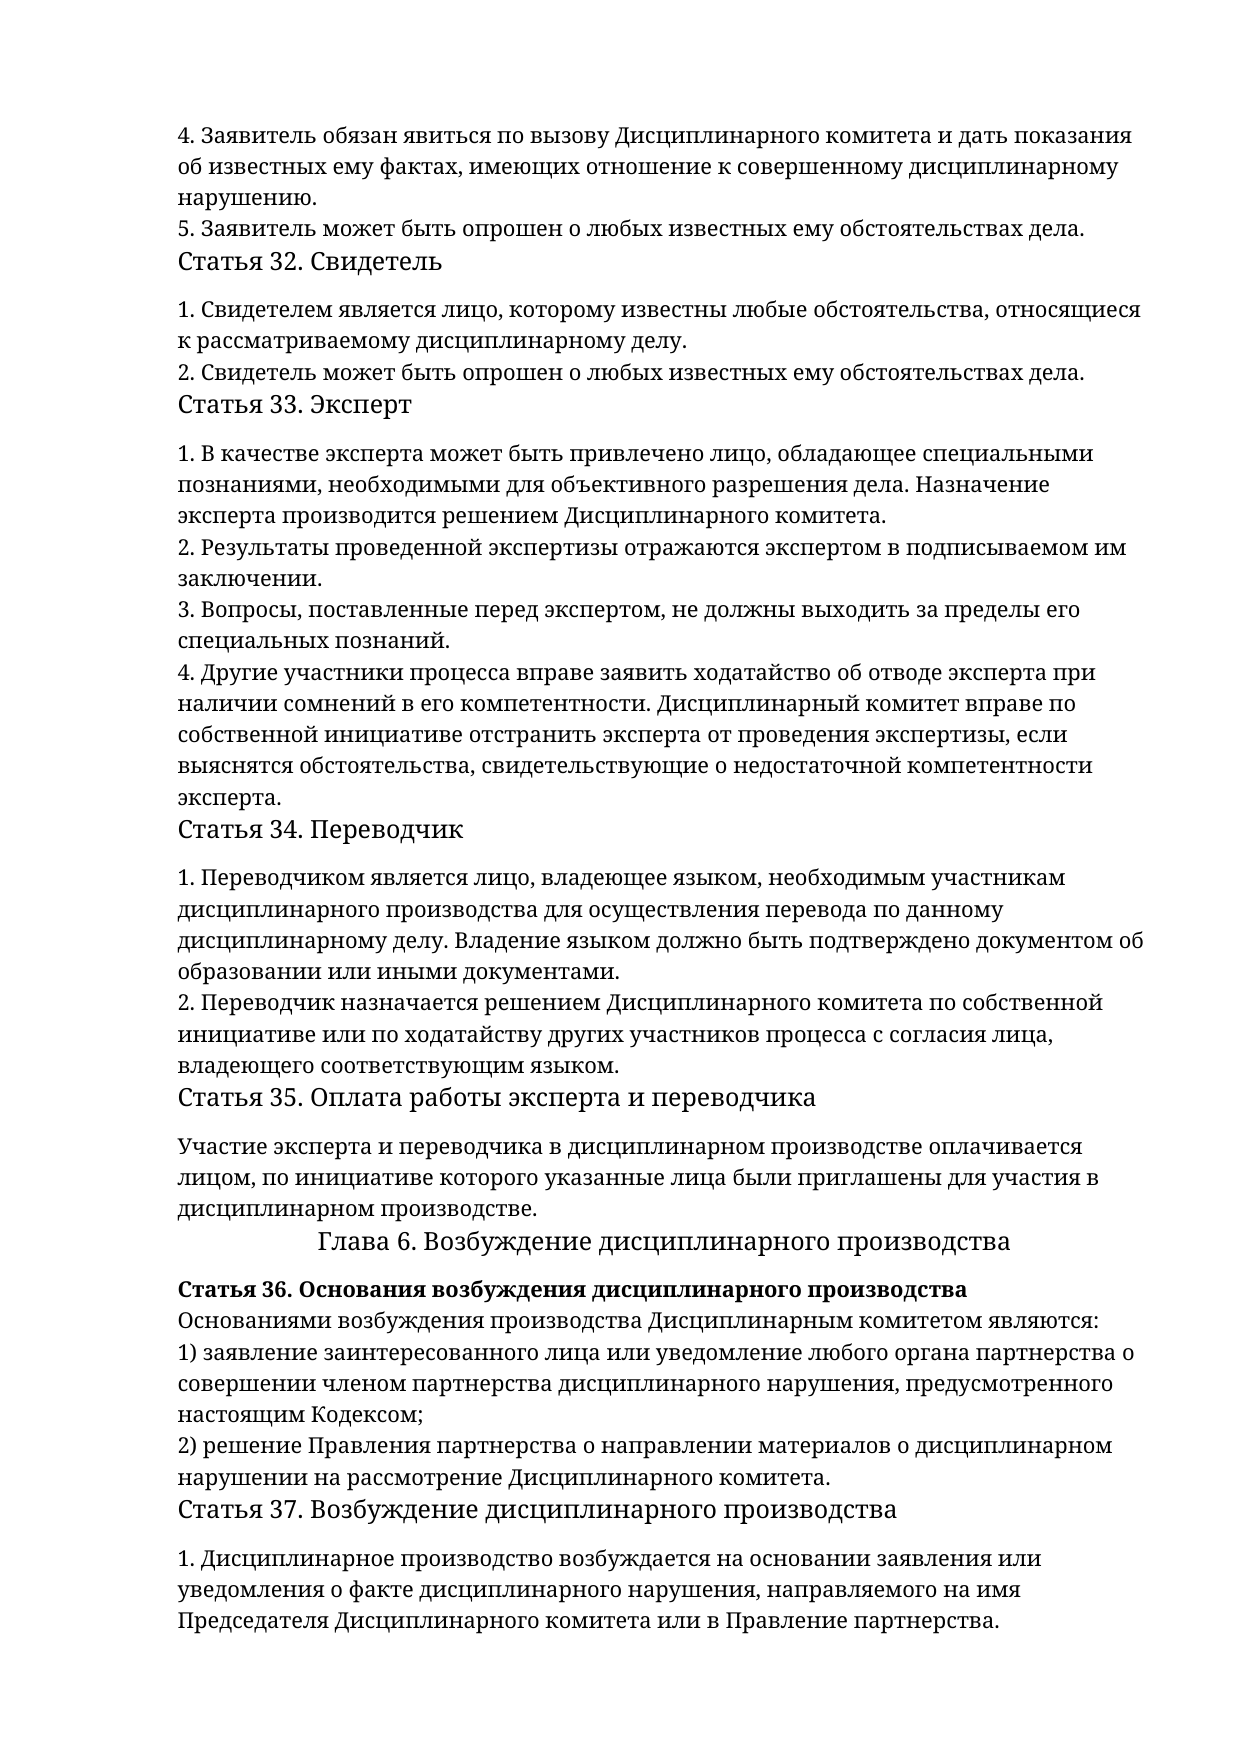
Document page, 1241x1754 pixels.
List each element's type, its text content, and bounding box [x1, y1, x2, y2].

text Статья 34. Переводчик [177, 811, 1152, 845]
text Глава 6. Возбуждение дисциплинарного производства [177, 1223, 1152, 1257]
text 1. Дисциплинарное производство возбуждается на основании заявления или уведомления о факте дисциплинарного нарушения, направляемого на имя Председателя Дисциплинарного комитета или в Правление партнерства. [177, 1541, 1152, 1635]
text 3. Вопросы, поставленные перед экспертом, не должны выходить за пределы его специальных познаний. [177, 592, 1152, 655]
text 1) заявление заинтересованного лица или уведомление любого органа партнерства о совершении членом партнерства дисциплинарного нарушения, предусмотренного настоящим Кодексом; [177, 1335, 1152, 1429]
text Статья 33. Эксперт [177, 387, 1152, 421]
text 2) решение Правления партнерства о направлении материалов о дисциплинарном нарушении на рассмотрение Дисциплинарного комитета. [177, 1429, 1152, 1492]
text 4. Заявитель обязан явиться по вызову Дисциплинарного комитета и дать показания об известных ему фактах, имеющих отношение к совершенному дисциплинарному нарушению. [177, 118, 1152, 212]
text 2. Переводчик назначается решением Дисциплинарного комитета по собственной инициативе или по ходатайству других участников процесса с согласия лица, владеющего соответствующим языком. [177, 986, 1152, 1080]
text 1. В качестве эксперта может быть привлечено лицо, обладающее специальными познаниями, необходимыми для объективного разрешения дела. Назначение эксперта производится решением Дисциплинарного комитета. [177, 436, 1152, 530]
text 1. Переводчиком является лицо, владеющее языком, необходимым участникам дисциплинарного производства для осуществления перевода по данному дисциплинарному делу. Владение языком должно быть подтверждено документом об образовании или иными документами. [177, 861, 1152, 986]
text 1. Свидетелем является лицо, которому известны любые обстоятельства, относящиеся к рассматриваемому дисциплинарному делу. [177, 293, 1152, 355]
text Участие эксперта и переводчика в дисциплинарном производстве оплачивается лицом, по инициативе которого указанные лица были приглашены для участия в дисциплинарном производстве. [177, 1129, 1152, 1223]
text Статья 35. Оплата работы эксперта и переводчика [177, 1080, 1152, 1114]
text Основаниями возбуждения производства Дисциплинарным комитетом являются: [177, 1304, 1152, 1335]
text 4. Другие участники процесса вправе заявить ходатайство об отводе эксперта при наличии сомнений в его компетентности. Дисциплинарный комитет вправе по собственной инициативе отстранить эксперта от проведения экспертизы, если выяснятся обстоятельства, свидетельствующие о недостаточной компетентности эксперта. [177, 655, 1152, 811]
text Статья 37. Возбуждение дисциплинарного производства [177, 1492, 1152, 1526]
text Статья 32. Свидетель [177, 243, 1152, 277]
text 2. Свидетель может быть опрошен о любых известных ему обстоятельствах дела. [177, 355, 1152, 387]
text 5. Заявитель может быть опрошен о любых известных ему обстоятельствах дела. [177, 212, 1152, 243]
text Статья 36. Основания возбуждения дисциплинарного производства [177, 1273, 1152, 1304]
text 2. Результаты проведенной экспертизы отражаются экспертом в подписываемом им заключении. [177, 530, 1152, 592]
